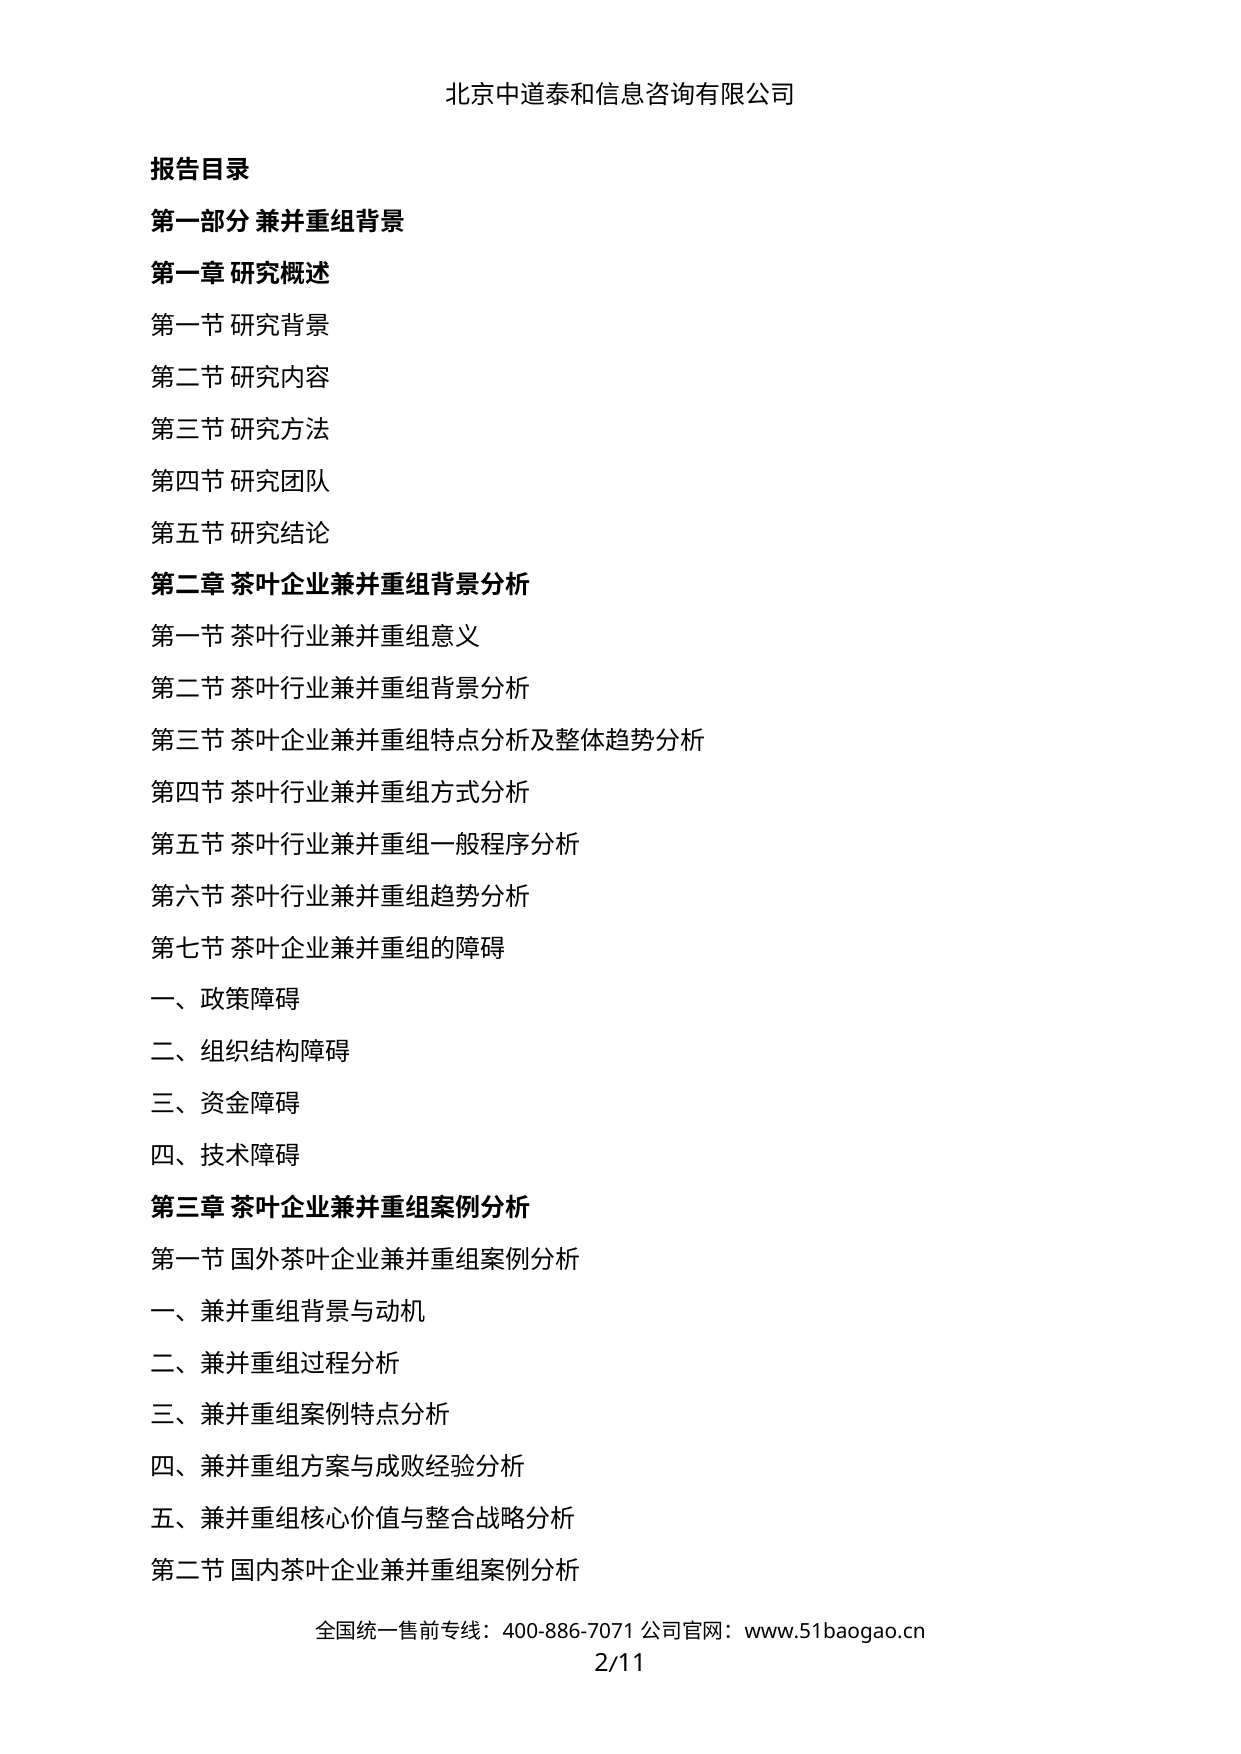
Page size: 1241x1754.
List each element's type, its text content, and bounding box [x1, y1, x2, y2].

text 第七节 茶叶企业兼并重组的障碍 [150, 928, 1090, 964]
text 第四节 研究团队 [150, 461, 1090, 497]
text 第三节 茶叶企业兼并重组特点分析及整体趋势分析 [150, 721, 1090, 757]
text 二、兼并重组过程分析 [150, 1343, 1090, 1379]
text 三、兼并重组案例特点分析 [150, 1395, 1090, 1431]
text 第二节 国内茶叶企业兼并重组案例分析 [150, 1551, 1090, 1587]
text 第二节 研究内容 [150, 357, 1090, 394]
text 第六节 茶叶行业兼并重组趋势分析 [150, 876, 1090, 912]
text 一、兼并重组背景与动机 [150, 1291, 1090, 1327]
text 第三章 茶叶企业兼并重组案例分析 [150, 1187, 1090, 1224]
text 第一节 国外茶叶企业兼并重组案例分析 [150, 1239, 1090, 1276]
text 第一部分 兼并重组背景 [150, 202, 1090, 238]
text 第四节 茶叶行业兼并重组方式分析 [150, 772, 1090, 809]
text 第五节 茶叶行业兼并重组一般程序分析 [150, 824, 1090, 861]
text 四、技术障碍 [150, 1136, 1090, 1172]
text 第一节 研究背景 [150, 306, 1090, 342]
text 五、兼并重组核心价值与整合战略分析 [150, 1499, 1090, 1535]
text 四、兼并重组方案与成败经验分析 [150, 1447, 1090, 1483]
text 第一章 研究概述 [150, 254, 1090, 290]
text 报告目录 [150, 150, 1090, 186]
text 三、资金障碍 [150, 1084, 1090, 1120]
text 第一节 茶叶行业兼并重组意义 [150, 617, 1090, 653]
text 一、政策障碍 [150, 980, 1090, 1016]
text 二、组织结构障碍 [150, 1032, 1090, 1068]
text 第五节 研究结论 [150, 513, 1090, 549]
text 第二章 茶叶企业兼并重组背景分析 [150, 565, 1090, 601]
text 第二节 茶叶行业兼并重组背景分析 [150, 669, 1090, 705]
text 第三节 研究方法 [150, 409, 1090, 446]
